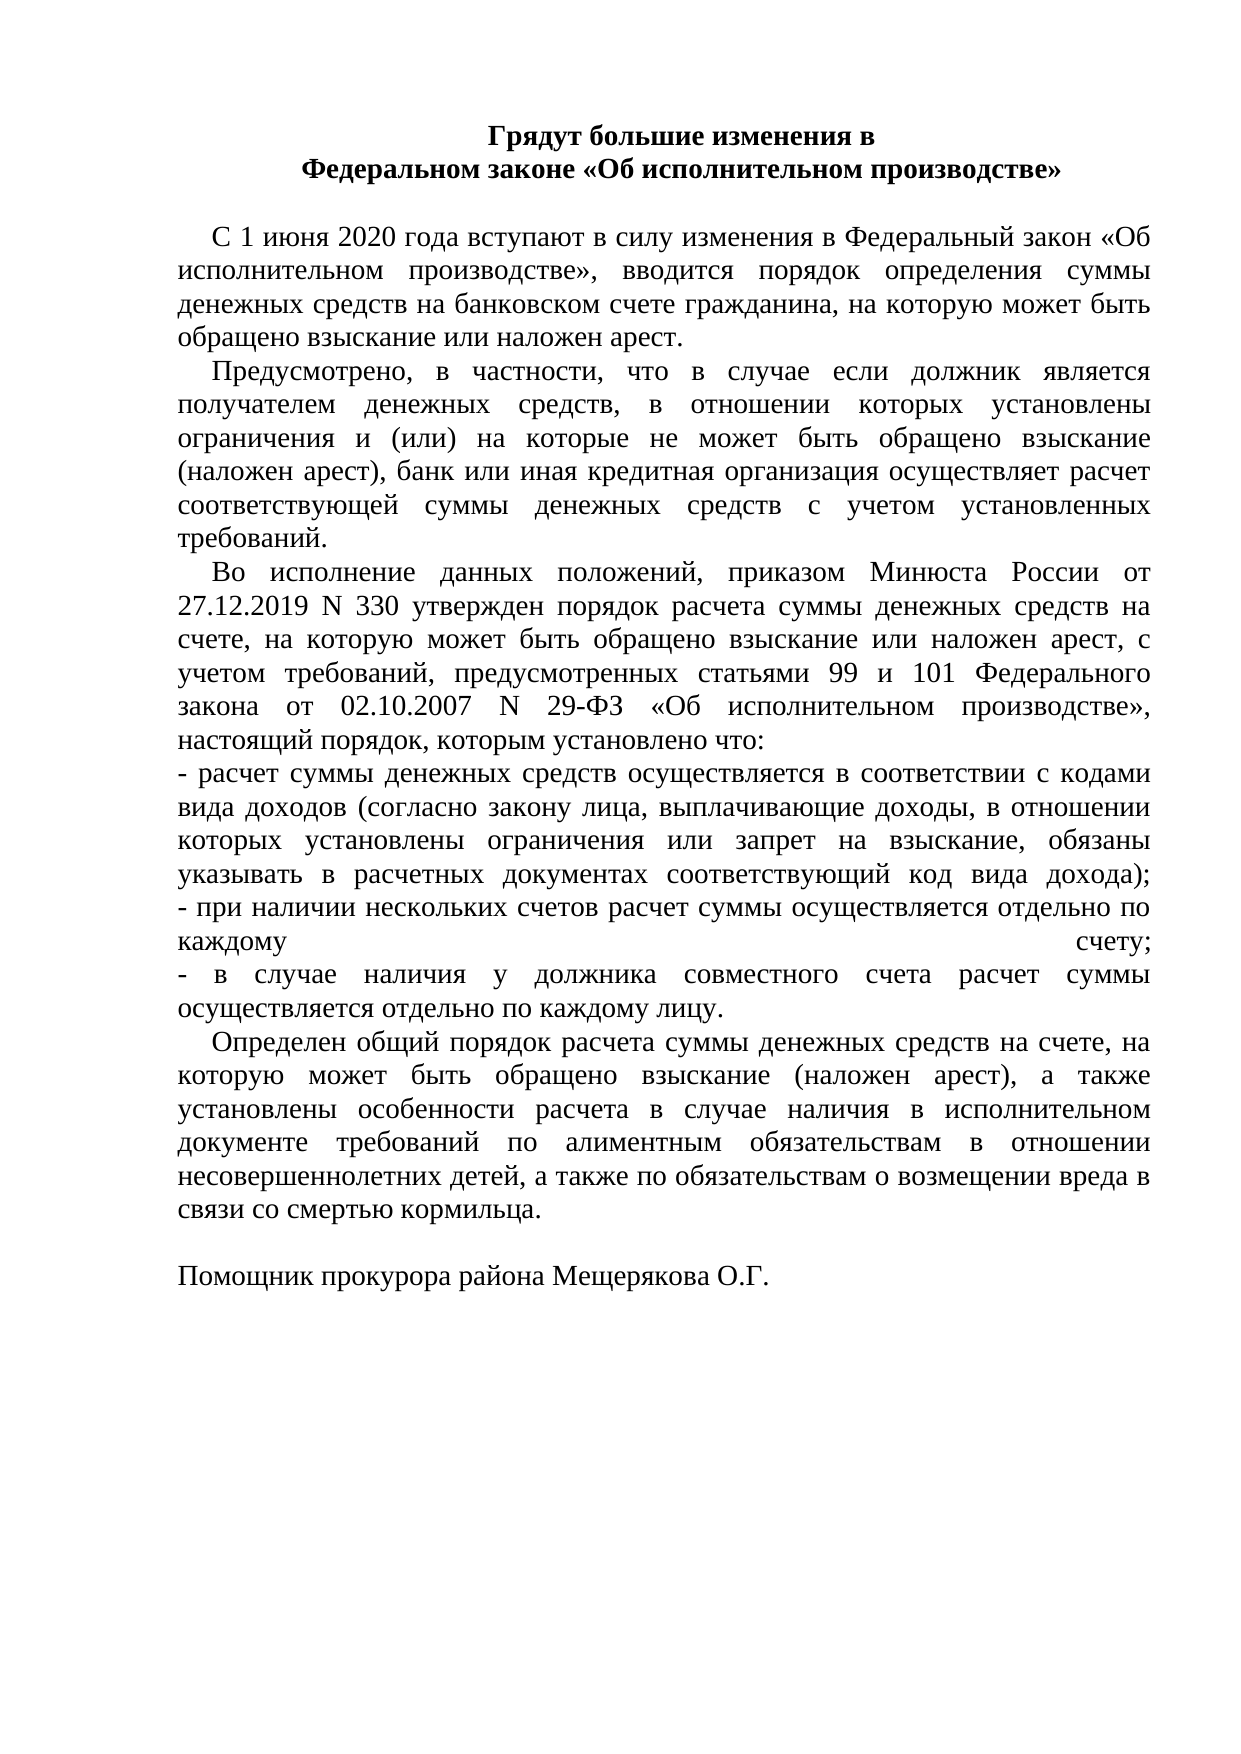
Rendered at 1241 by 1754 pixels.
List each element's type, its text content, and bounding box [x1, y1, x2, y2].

text Грядут большие изменения в [177, 118, 1152, 152]
text Помощник прокурора района Мещерякова О.Г. [177, 1258, 1152, 1292]
text Во исполнение данных положений, приказом Минюста России от 27.12.2019 N 330 утвержден порядок расчета суммы денежных средств на счете, на которую может быть обращено взыскание или наложен арест, с учетом требований, предусмотренных статьями 99 и 101 Федерального закона от 02.10.2007 N 29-ФЗ «Об исполнительном производстве», настоящий порядок, которым установлено что: [177, 554, 1152, 755]
text Предусмотрено, в частности, что в случае если должник является получателем денежных средств, в отношении которых установлены ограничения и (или) на которые не может быть обращено взыскание (наложен арест), банк или иная кредитная организация осуществляет расчет соответствующей суммы денежных средств с учетом установленных требований. [177, 353, 1152, 554]
text Федеральном законе «Об исполнительном производстве» [177, 152, 1152, 185]
text С 1 июня 2020 года вступают в силу изменения в Федеральный закон «Об исполнительном производстве», вводится порядок определения суммы денежных средств на банковском счете гражданина, на которую может быть обращено взыскание или наложен арест. [177, 219, 1152, 353]
text - расчет суммы денежных средств осуществляется в соответствии с кодами вида доходов (согласно закону лица, выплачивающие доходы, в отношении которых установлены ограничения или запрет на взыскание, обязаны указывать в расчетных документах соответствующий код вида дохода); - при наличии нескольких счетов расчет суммы осуществляется отдельно по каждому счету; - в случае наличия у должника совместного счета расчет суммы осуществляется отдельно по каждому лицу. [177, 755, 1152, 1024]
text Определен общий порядок расчета суммы денежных средств на счете, на которую может быть обращено взыскание (наложен арест), а также установлены особенности расчета в случае наличия в исполнительном документе требований по алиментным обязательствам в отношении несовершеннолетних детей, а также по обязательствам о возмещении вреда в связи со смертью кормильца. [177, 1024, 1152, 1225]
